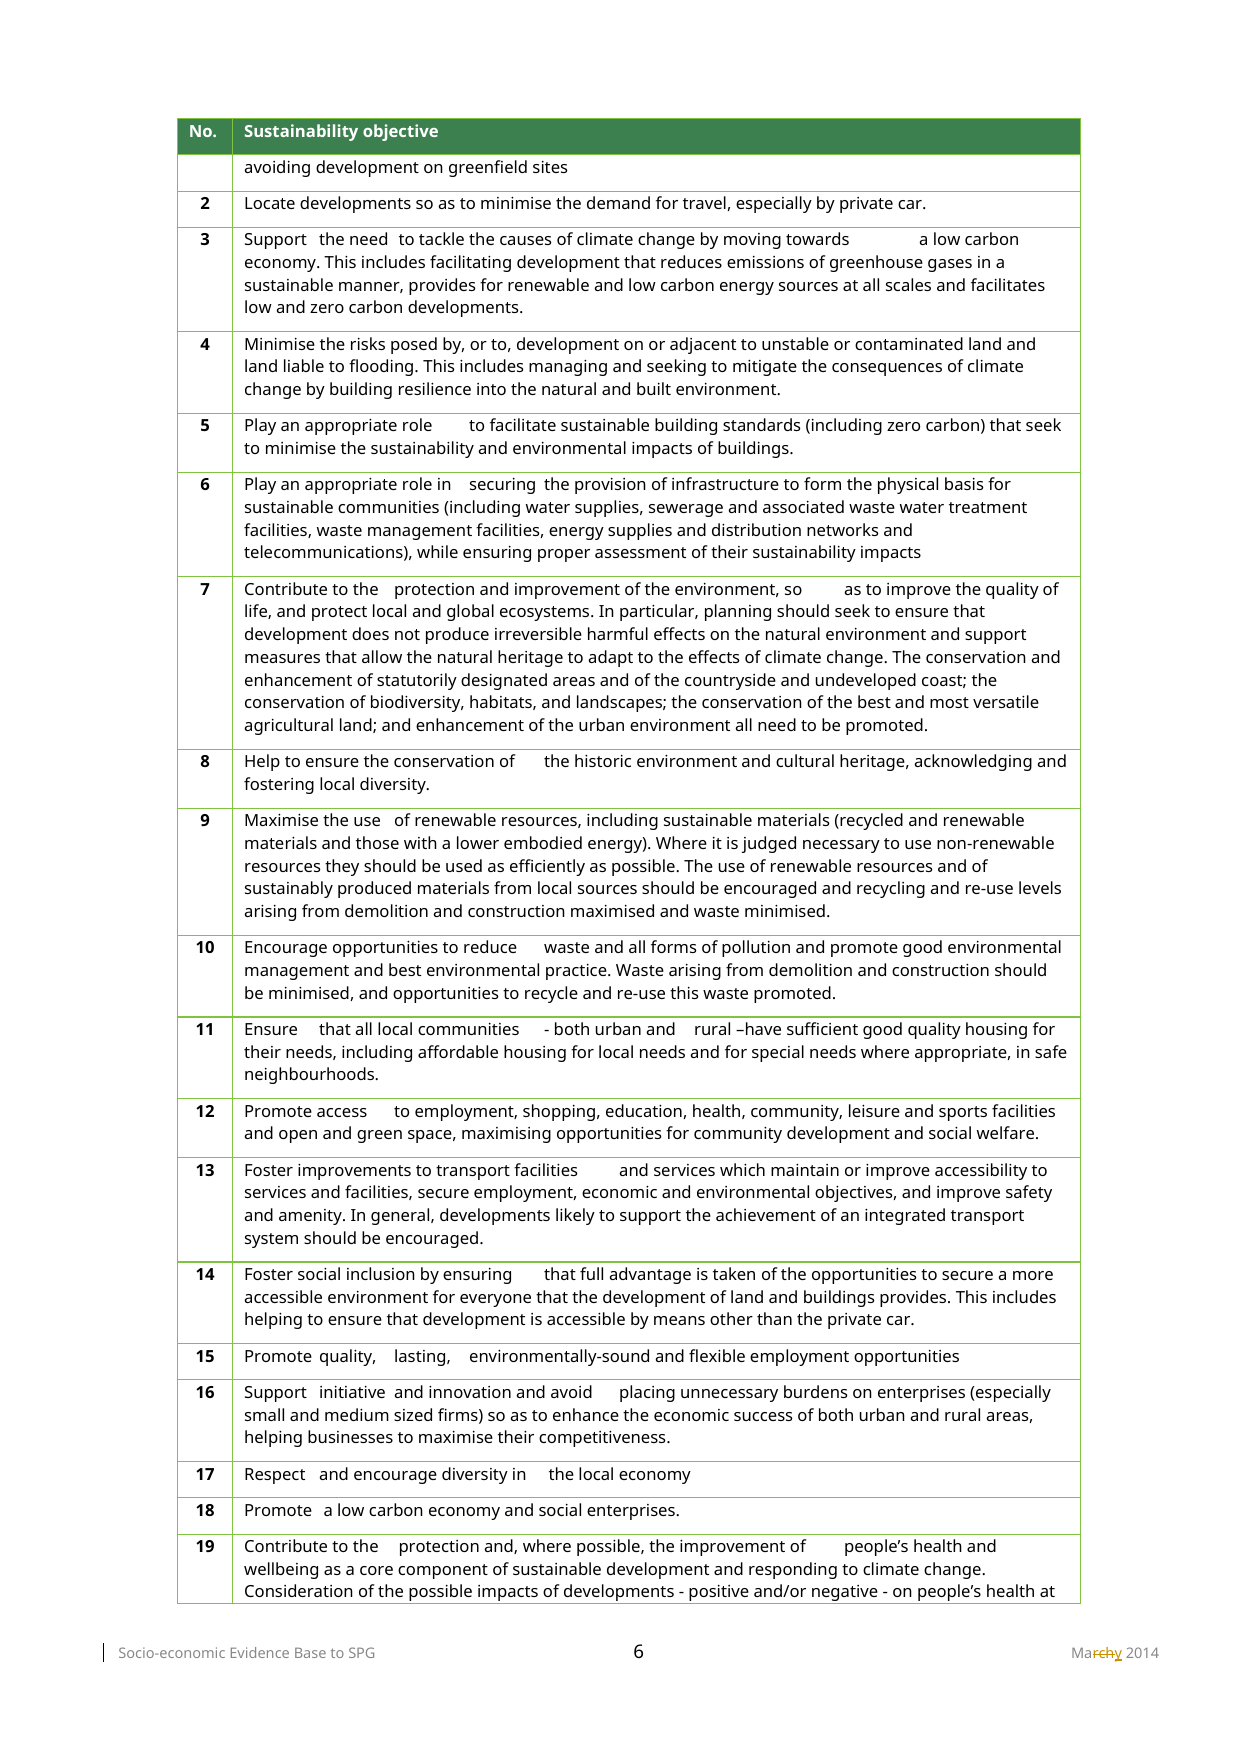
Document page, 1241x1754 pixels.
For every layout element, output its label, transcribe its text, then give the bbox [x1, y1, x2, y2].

table_cell Promote access to employment, shopping, education, health, community, leisure and sports facilities and open and green space, maximising opportunities for community development and social welfare. [233, 1099, 1080, 1157]
table_cell Play an appropriate role in securing the provision of infrastructure to form the physical basis for sustainable communities (including water supplies, sewerage and associated waste water treatment facilities, waste management facilities, energy supplies and distribution networks and telecommunications), while ensuring proper assessment of their sustainability impacts [233, 473, 1080, 576]
table_cell 12 [178, 1099, 232, 1157]
table_cell Ensure that all local communities - both urban and rural –have sufficient good quality housing for their needs, including affordable housing for local needs and for special needs where appropriate, in safe neighbourhoods. [233, 1018, 1080, 1098]
table_header Sustainability objective [233, 119, 1080, 154]
table_cell 14 [178, 1263, 232, 1343]
table_cell Foster improvements to transport facilities and services which maintain or improve accessibility to services and facilities, secure employment, economic and environmental objectives, and improve safety and amenity. In general, developments likely to support the achievement of an integrated transport system should be encouraged. [233, 1158, 1080, 1261]
table_cell 2 [178, 192, 232, 227]
table_cell Support initiative and innovation and avoid placing unnecessary burdens on enterprises (especially small and medium sized firms) so as to enhance the economic success of both urban and rural areas, helping businesses to maximise their competitiveness. [233, 1380, 1080, 1461]
table_header No. [178, 119, 232, 154]
table_cell Play an appropriate role to facilitate sustainable building standards (including zero carbon) that seek to minimise the sustainability and environmental impacts of buildings. [233, 414, 1080, 472]
table_cell 11 [178, 1018, 232, 1098]
table_cell 4 [178, 332, 232, 413]
table_cell Locate developments so as to minimise the demand for travel, especially by private car. [233, 192, 1080, 227]
table_cell 7 [178, 577, 232, 749]
table_cell Promote quality, lasting, environmentally-sound and flexible employment opportunities [233, 1344, 1080, 1379]
table_cell Respect and encourage diversity in the local economy [233, 1462, 1080, 1497]
table_cell 16 [178, 1380, 232, 1461]
table_cell Support the need to tackle the causes of climate change by moving towards a low carbon economy. This includes facilitating development that reduces emissions of greenhouse gases in a sustainable manner, provides for renewable and low carbon energy sources at all scales and facilitates low and zero carbon developments. [233, 228, 1080, 331]
table_cell 13 [178, 1158, 232, 1261]
table_cell 6 [178, 473, 232, 576]
table_cell Maximise the use of renewable resources, including sustainable materials (recycled and renewable materials and those with a lower embodied energy). Where it is judged necessary to use non-renewable resources they should be used as efficiently as possible. The use of renewable resources and of sustainably produced materials from local sources should be encouraged and recycling and re-use levels arising from demolition and construction maximised and waste minimised. [233, 809, 1080, 935]
table_cell 19 [178, 1535, 232, 1603]
table_cell 10 [178, 936, 232, 1016]
table_cell Minimise the risks posed by, or to, development on or adjacent to unstable or contaminated land and land liable to flooding. This includes managing and seeking to mitigate the consequences of climate change by building resilience into the natural and built environment. [233, 332, 1080, 413]
table_cell 17 [178, 1462, 232, 1497]
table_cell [233, 1535, 1080, 1603]
table_cell Promote a low carbon economy and social enterprises. [233, 1498, 1080, 1533]
table_cell 18 [178, 1498, 232, 1533]
table_cell 15 [178, 1344, 232, 1379]
table_cell 9 [178, 809, 232, 935]
table_cell 3 [178, 228, 232, 331]
table_cell 1 [178, 155, 232, 191]
table_cell Contribute to the protection and improvement of the environment, so as to improve the quality of life, and protect local and global ecosystems. In particular, planning should seek to ensure that development does not produce irreversible harmful effects on the natural environment and support measures that allow the natural heritage to adapt to the effects of climate change. The conservation and enhancement of statutorily designated areas and of the countryside and undeveloped coast; the conservation of biodiversity, habitats, and landscapes; the conservation of the best and most versatile agricultural land; and enhancement of the urban environment all need to be promoted. [233, 577, 1080, 749]
table_cell Help to ensure the conservation of the historic environment and cultural heritage, acknowledging and fostering local diversity. [233, 750, 1080, 808]
table_cell Foster social inclusion by ensuring that full advantage is taken of the opportunities to secure a more accessible environment for everyone that the development of land and buildings provides. This includes helping to ensure that development is accessible by means other than the private car. [233, 1263, 1080, 1343]
table_cell 5 [178, 414, 232, 472]
table_cell Encourage opportunities to reduce waste and all forms of pollution and promote good environmental management and best environmental practice. Waste arising from demolition and construction should be minimised, and opportunities to recycle and re-use this waste promoted. [233, 936, 1080, 1016]
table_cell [233, 155, 1080, 191]
table_cell 8 [178, 750, 232, 808]
